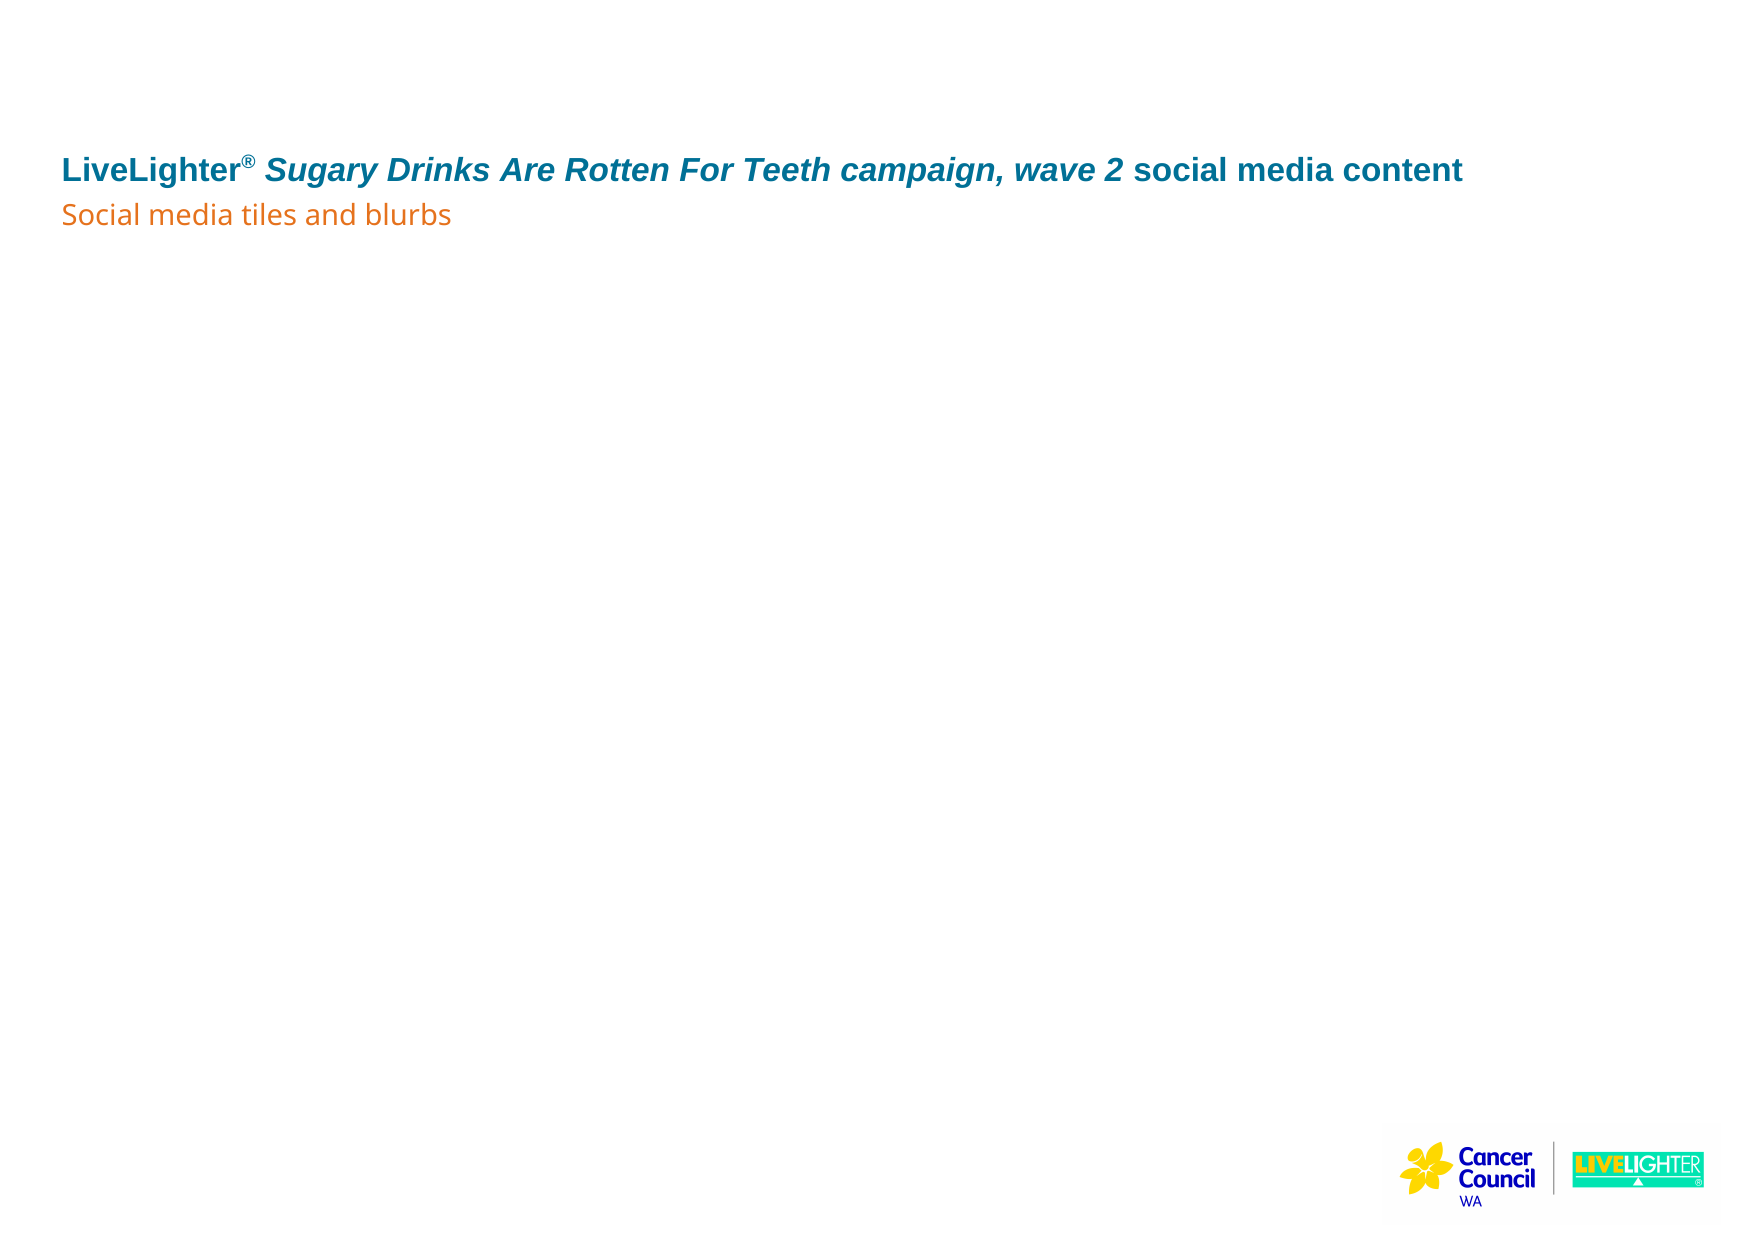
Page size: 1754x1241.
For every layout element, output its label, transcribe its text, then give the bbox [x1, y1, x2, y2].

picture [241, 154, 249, 162]
text Social media tiles and blurbs [61, 194, 1604, 234]
text LiveLighter® Sugary Drinks Are Rotten For Teeth campaign, wave 2 social media content [61, 150, 1604, 188]
picture [1382, 1123, 1722, 1225]
